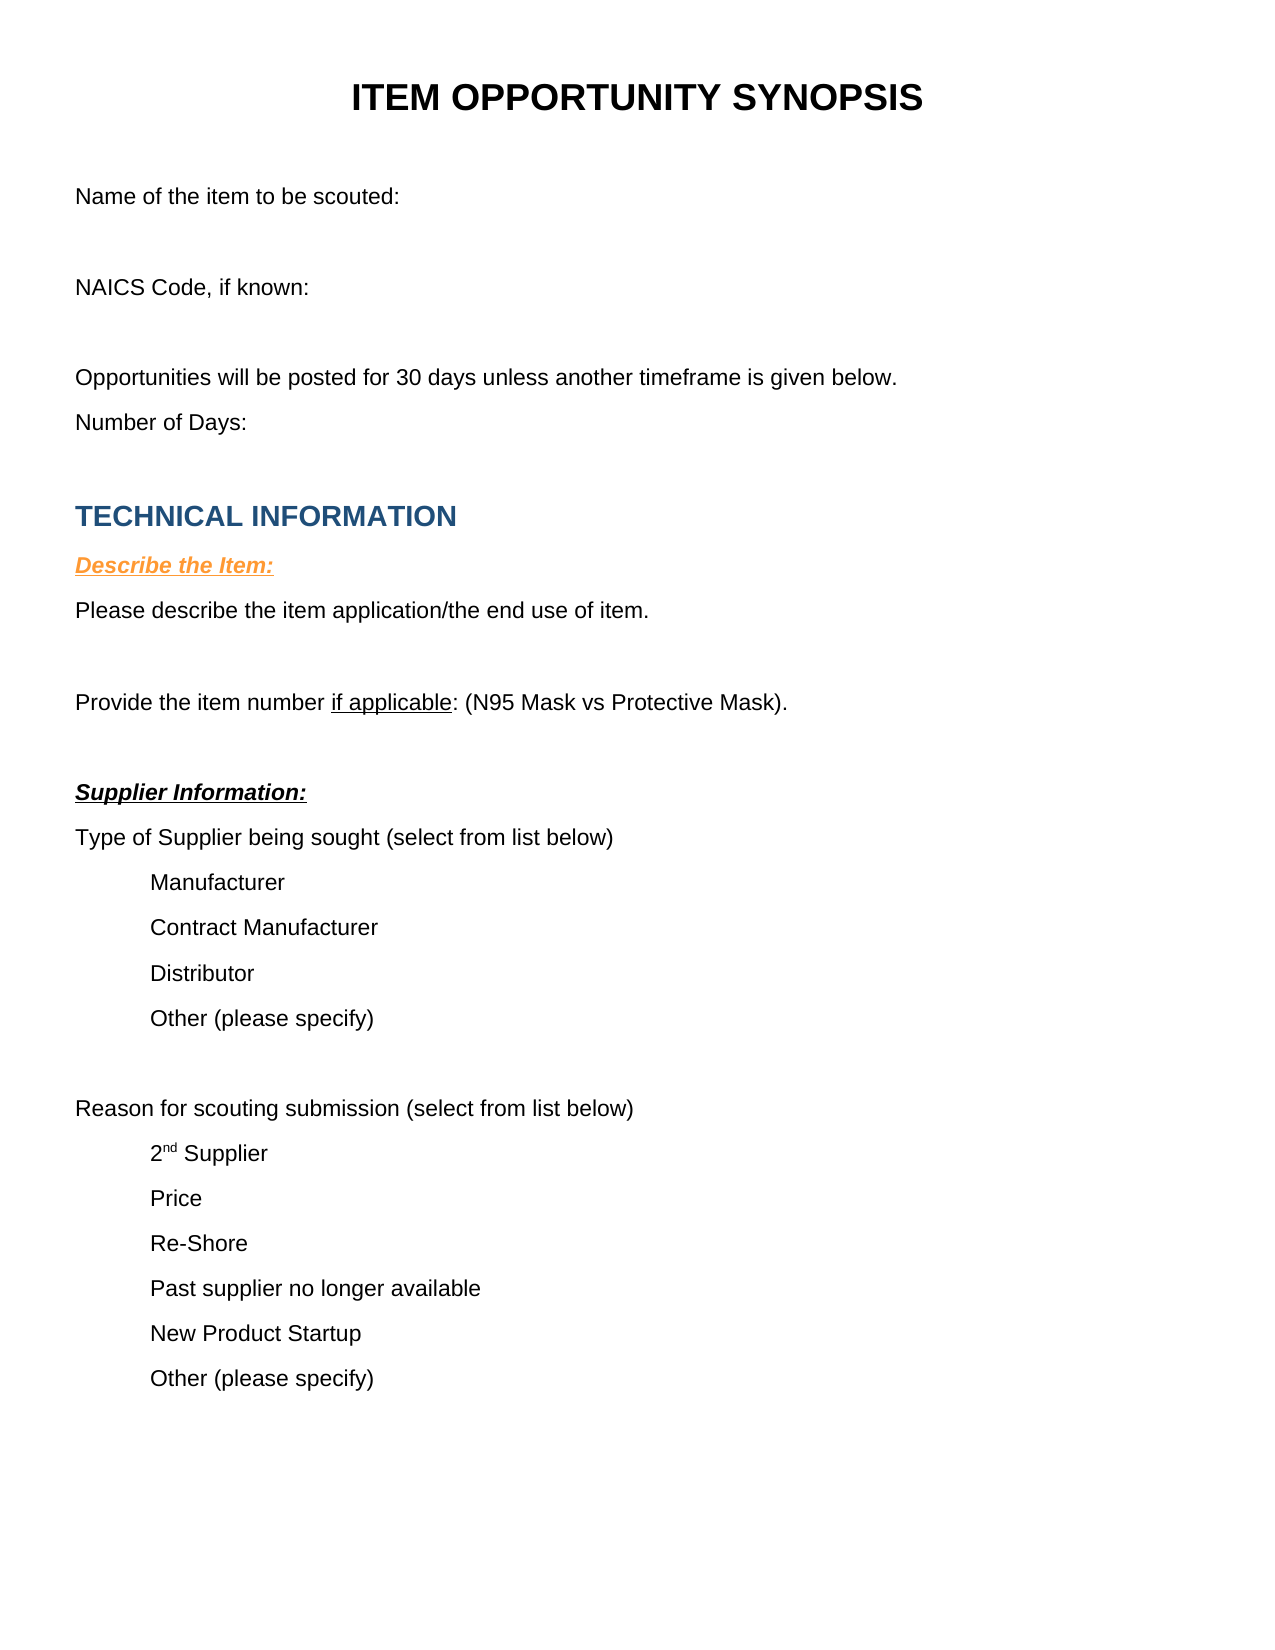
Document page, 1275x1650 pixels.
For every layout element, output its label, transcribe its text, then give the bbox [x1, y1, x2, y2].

text Distributor [75, 959, 1200, 986]
text Other (please specify) [75, 1365, 1200, 1392]
text Provide the item number if applicable: (N95 Mask vs Protective Mask). [75, 689, 1200, 715]
text Number of Days: [75, 409, 1200, 435]
text Manufacturer [75, 869, 1200, 896]
text Contract Manufacturer [75, 914, 1200, 941]
text Opportunities will be posted for 30 days unless another timeframe is given below. [75, 364, 1200, 390]
text Past supplier no longer available [75, 1275, 1200, 1302]
text ITEM OPPORTUNITY SYNOPSIS [75, 75, 1200, 118]
text New Product Startup [75, 1320, 1200, 1347]
text TECHNICAL INFORMATION [75, 499, 1200, 533]
text Please describe the item application/the end use of item. [75, 597, 1200, 623]
text NAICS Code, if known: [75, 273, 1200, 300]
text Supplier Information: [75, 779, 1200, 805]
text Type of Supplier being sought (select from list below) [75, 824, 1200, 851]
text 2nd Supplier [75, 1140, 1200, 1166]
text Name of the item to be scouted: [75, 183, 1200, 210]
text Reason for scouting submission (select from list below) [75, 1095, 1200, 1121]
text Describe the Item: [75, 552, 1200, 578]
text Re-Shore [75, 1230, 1200, 1256]
text Price [75, 1185, 1200, 1211]
text Other (please specify) [75, 1004, 1200, 1031]
